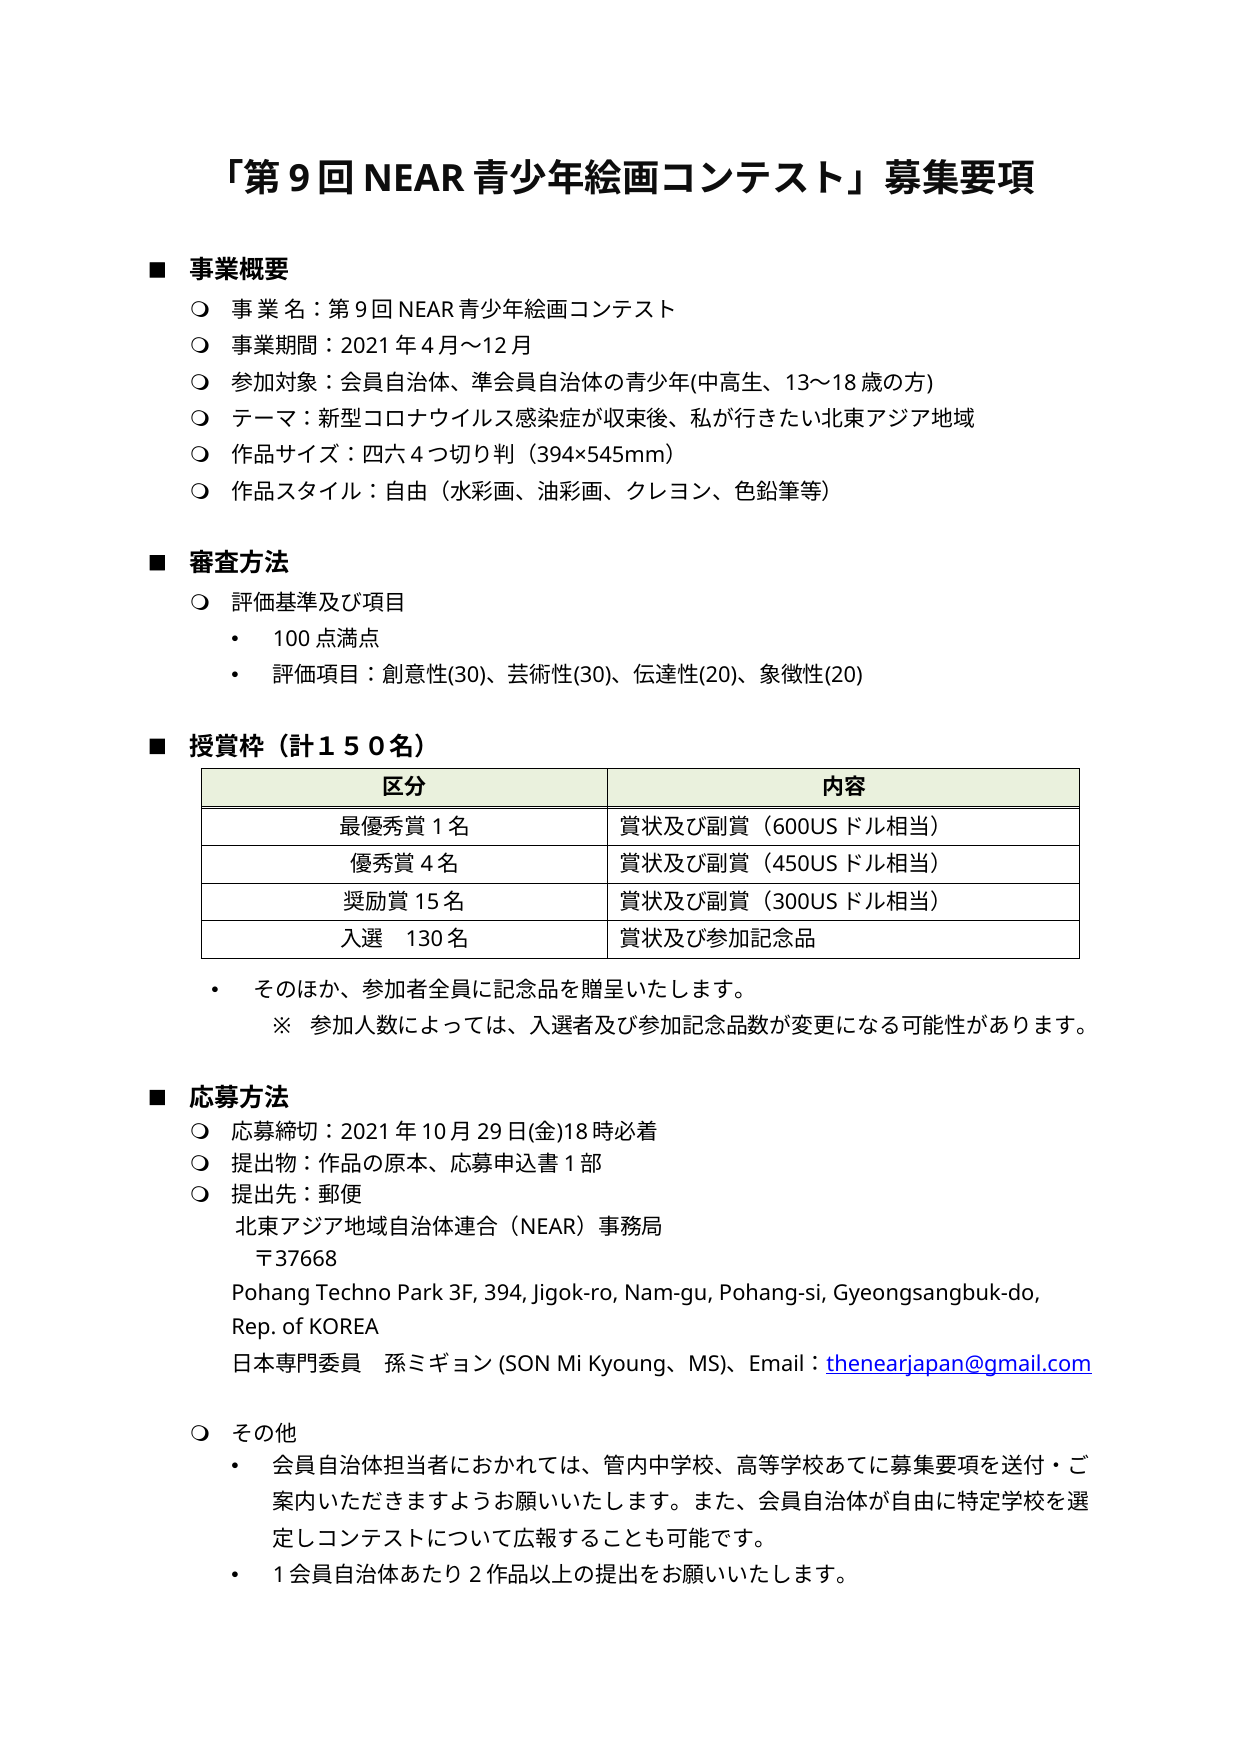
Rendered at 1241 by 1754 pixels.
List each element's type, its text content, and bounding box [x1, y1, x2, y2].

table_cell 最優秀賞 1名 [202, 809, 607, 845]
list 評価基準及び項目 [189, 584, 1092, 616]
list 日本専門委員 孫ミギョン (SON Mi Kyoung、MS)、Email：thenearjapan@gmail.com [231, 1346, 1092, 1377]
list 事 業 名：第9回NEAR青少年絵画コンテスト [189, 292, 1092, 323]
table_cell 賞状及び副賞（300USドル相当） [608, 884, 1079, 920]
list 作品サイズ：四六4つ切り判（394×545mm） [189, 437, 1092, 469]
table_cell 賞状及び副賞（450USドル相当） [608, 846, 1079, 883]
table_cell 賞状及び参加記念品 [608, 921, 1079, 958]
text 北東アジア地域自治体連合（NEAR）事務局 [148, 1209, 1092, 1241]
list 1会員自治体あたり2作品以上の提出をお願いいたします。 [231, 1557, 1092, 1589]
table_cell 賞状及び副賞（600USドル相当） [608, 809, 1079, 845]
list 〒37668 [231, 1241, 1092, 1272]
list 作品スタイル：自由（水彩画、油彩画、クレヨン、色鉛筆等） [189, 474, 1092, 506]
list 審査方法 [148, 543, 1092, 579]
list その他 [189, 1416, 1092, 1448]
list 100点満点 [231, 621, 1092, 653]
list 応募方法 [148, 1077, 1092, 1114]
table_header 内容 [608, 769, 1079, 806]
list そのほか、参加者全員に記念品を贈呈いたします。 [211, 972, 1092, 1004]
list テーマ：新型コロナウイルス感染症が収束後、私が行きたい北東アジア地域 [189, 401, 1092, 433]
table_header 区分 [202, 769, 607, 806]
list 事業概要 [148, 250, 1092, 286]
text Pohang Techno Park 3F, 394, Jigok-ro, Nam-gu, Pohang-si, Gyeongsangbuk-do, [231, 1277, 1092, 1307]
list 授賞枠（計１５０名） [148, 726, 1092, 763]
list Rep. of KOREA [231, 1311, 1092, 1341]
list 評価項目：創意性(30)、芸術性(30)、伝達性(20)、象徴性(20) [231, 657, 1092, 689]
list 会員自治体担当者におかれては、管内中学校、高等学校あてに募集要項を送付・ご案内いただきますようお願いいたします。また、会員自治体が自由に特定学校を選定しコンテストについて広報することも可能です。 [231, 1448, 1092, 1552]
table_cell 奨励賞 15名 [202, 884, 607, 920]
list 提出物：作品の原本、応募申込書1部 [189, 1146, 1092, 1177]
table_cell 入選 130名 [202, 921, 607, 958]
list 参加人数によっては、入選者及び参加記念品数が変更になる可能性があります。 [273, 1008, 1092, 1040]
list 事業期間：2021年4月～12月 [189, 328, 1092, 360]
text 「第9回NEAR青少年絵画コンテスト」募集要項 [148, 148, 1092, 202]
table_cell 優秀賞 4名 [202, 846, 607, 883]
list 参加対象：会員自治体、準会員自治体の青少年(中高生、13～18歳の方) [189, 364, 1092, 396]
list 応募締切：2021年10月29日(金)18時必着 [189, 1114, 1092, 1146]
list 提出先：郵便 [189, 1177, 1092, 1209]
